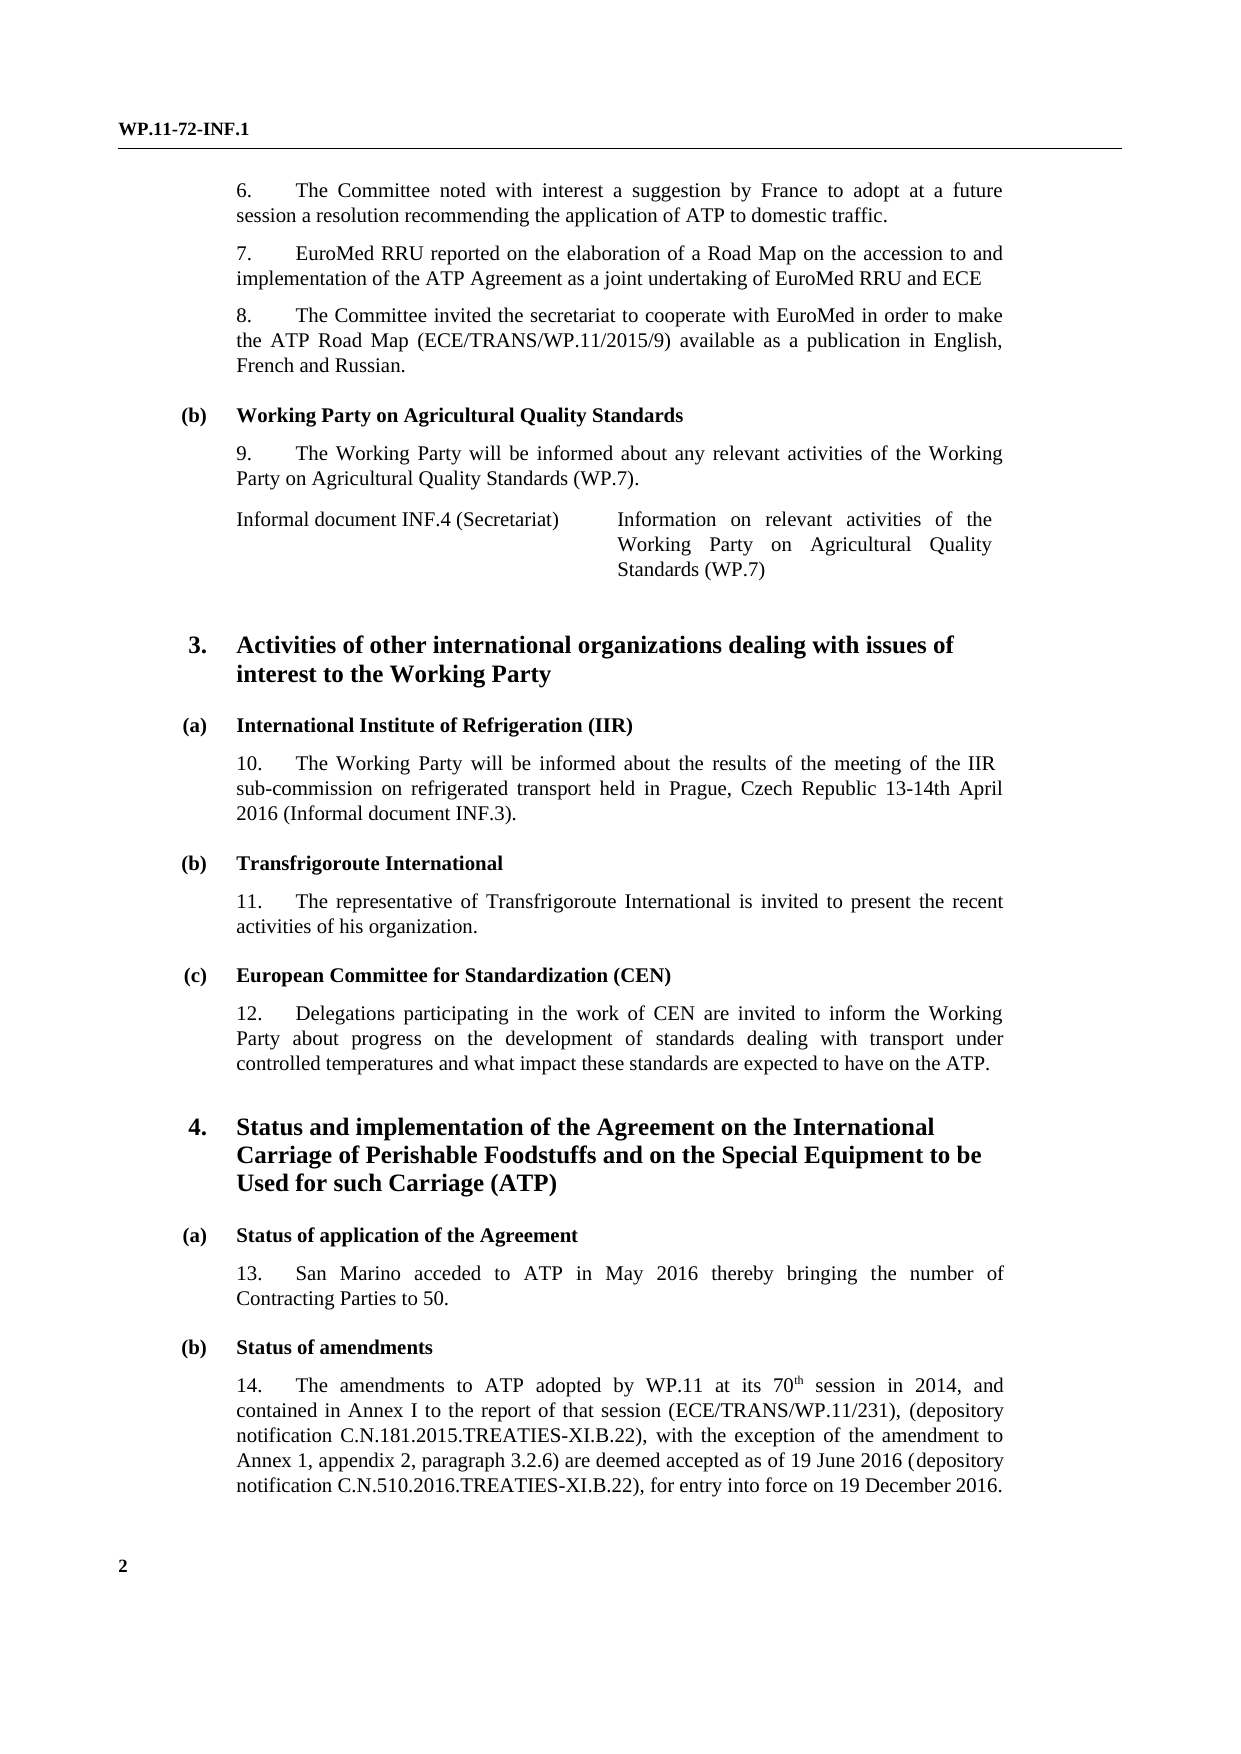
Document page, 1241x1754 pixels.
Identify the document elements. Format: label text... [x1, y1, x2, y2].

text (b) Transfrigoroute International [118, 850, 1004, 875]
table_header Information on relevant activities of the Working Party on Agricultural Quality Standards (WP.7) [605, 502, 1004, 594]
text 6. The Committee noted with interest a suggestion by France to adopt at a future session a resolution recommending the application of ATP to domestic traffic. [236, 177, 1004, 227]
text 7. EuroMed RRU reported on the elaboration of a Road Map on the accession to and implementation of the ATP Agreement as a joint undertaking of EuroMed RRU and ECE [236, 240, 1004, 290]
text (a) International Institute of Refrigeration (IIR) [118, 713, 1004, 738]
text (b) Status of amendments [118, 1334, 1004, 1359]
text (b) Working Party on Agricultural Quality Standards [118, 402, 1004, 427]
text 11. The representative of Transfrigoroute International is invited to present the recent activities of his organization. [236, 888, 1004, 938]
text 3. Activities of other international organizations dealing with issues of interest to the Working Party [118, 631, 1004, 688]
table_header Informal document INF.4 (Secretariat) [118, 502, 605, 594]
text 8. The Committee invited the secretariat to cooperate with EuroMed in order to make the ATP Road Map (ECE/TRANS/WP.11/2015/9) available as a publication in English, French and Russian. [236, 302, 1004, 377]
text 13. San Marino acceded to ATP in May 2016 thereby bringing the number of Contracting Parties to 50. [236, 1259, 1004, 1309]
text (c) European Committee for Standardization (CEN) [118, 963, 1004, 988]
text 9. The Working Party will be informed about any relevant activities of the Working Party on Agricultural Quality Standards (WP.7). [236, 440, 1004, 490]
text 4. Status and implementation of the Agreement on the International Carriage of Perishable Foodstuffs and on the Special Equipment to be Used for such Carriage (ATP) [118, 1113, 1004, 1197]
text 12. Delegations participating in the work of CEN are invited to inform the Working Party about progress on the development of standards dealing with transport under controlled temperatures and what impact these standards are expected to have on the ATP. [236, 1000, 1004, 1075]
text 10. The Working Party will be informed about the results of the meeting of the IIR sub-commission on refrigerated transport held in Prague, Czech Republic 13-14th April 2016 (Informal document INF.3). [236, 750, 1004, 825]
text 14. The amendments to ATP adopted by WP.11 at its 70th session in 2014, and contained in Annex I to the report of that session (ECE/TRANS/WP.11/231), (depository notification C.N.181.2015.TREATIES-XI.B.22), with the exception of the amendment to Annex 1, appendix 2, paragraph 3.2.6) are deemed accepted as of 19 June 2016 (depository notification C.N.510.2016.TREATIES-XI.B.22), for entry into force on 19 December 2016. [236, 1372, 1004, 1497]
text (a) Status of application of the Agreement [118, 1222, 1004, 1247]
